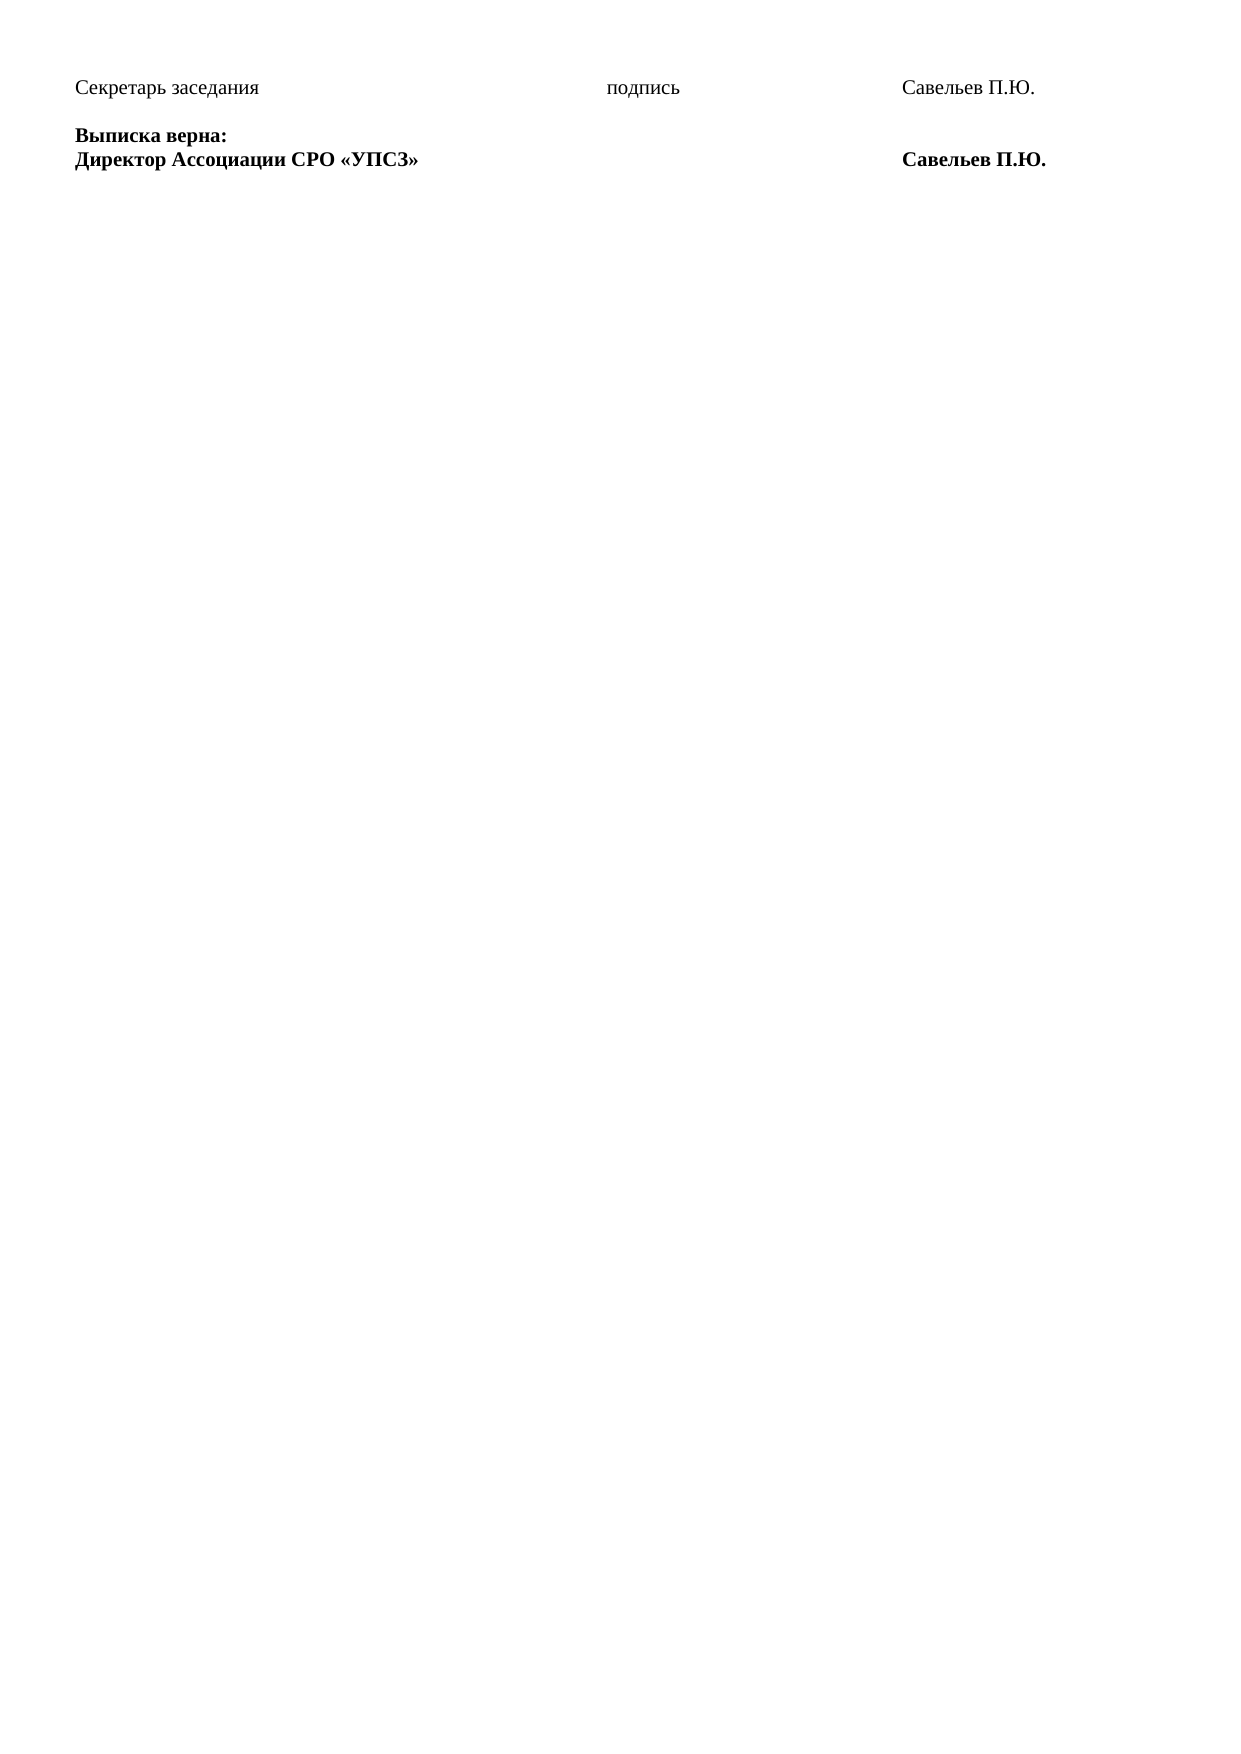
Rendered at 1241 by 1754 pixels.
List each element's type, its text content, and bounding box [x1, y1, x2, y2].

text Секретарь заседания подпись Савельев П.Ю. [75, 75, 1165, 99]
text Выписка верна: [75, 123, 1165, 147]
text Директор Ассоциации СРО «УПСЗ» Савельев П.Ю. [75, 147, 1165, 171]
